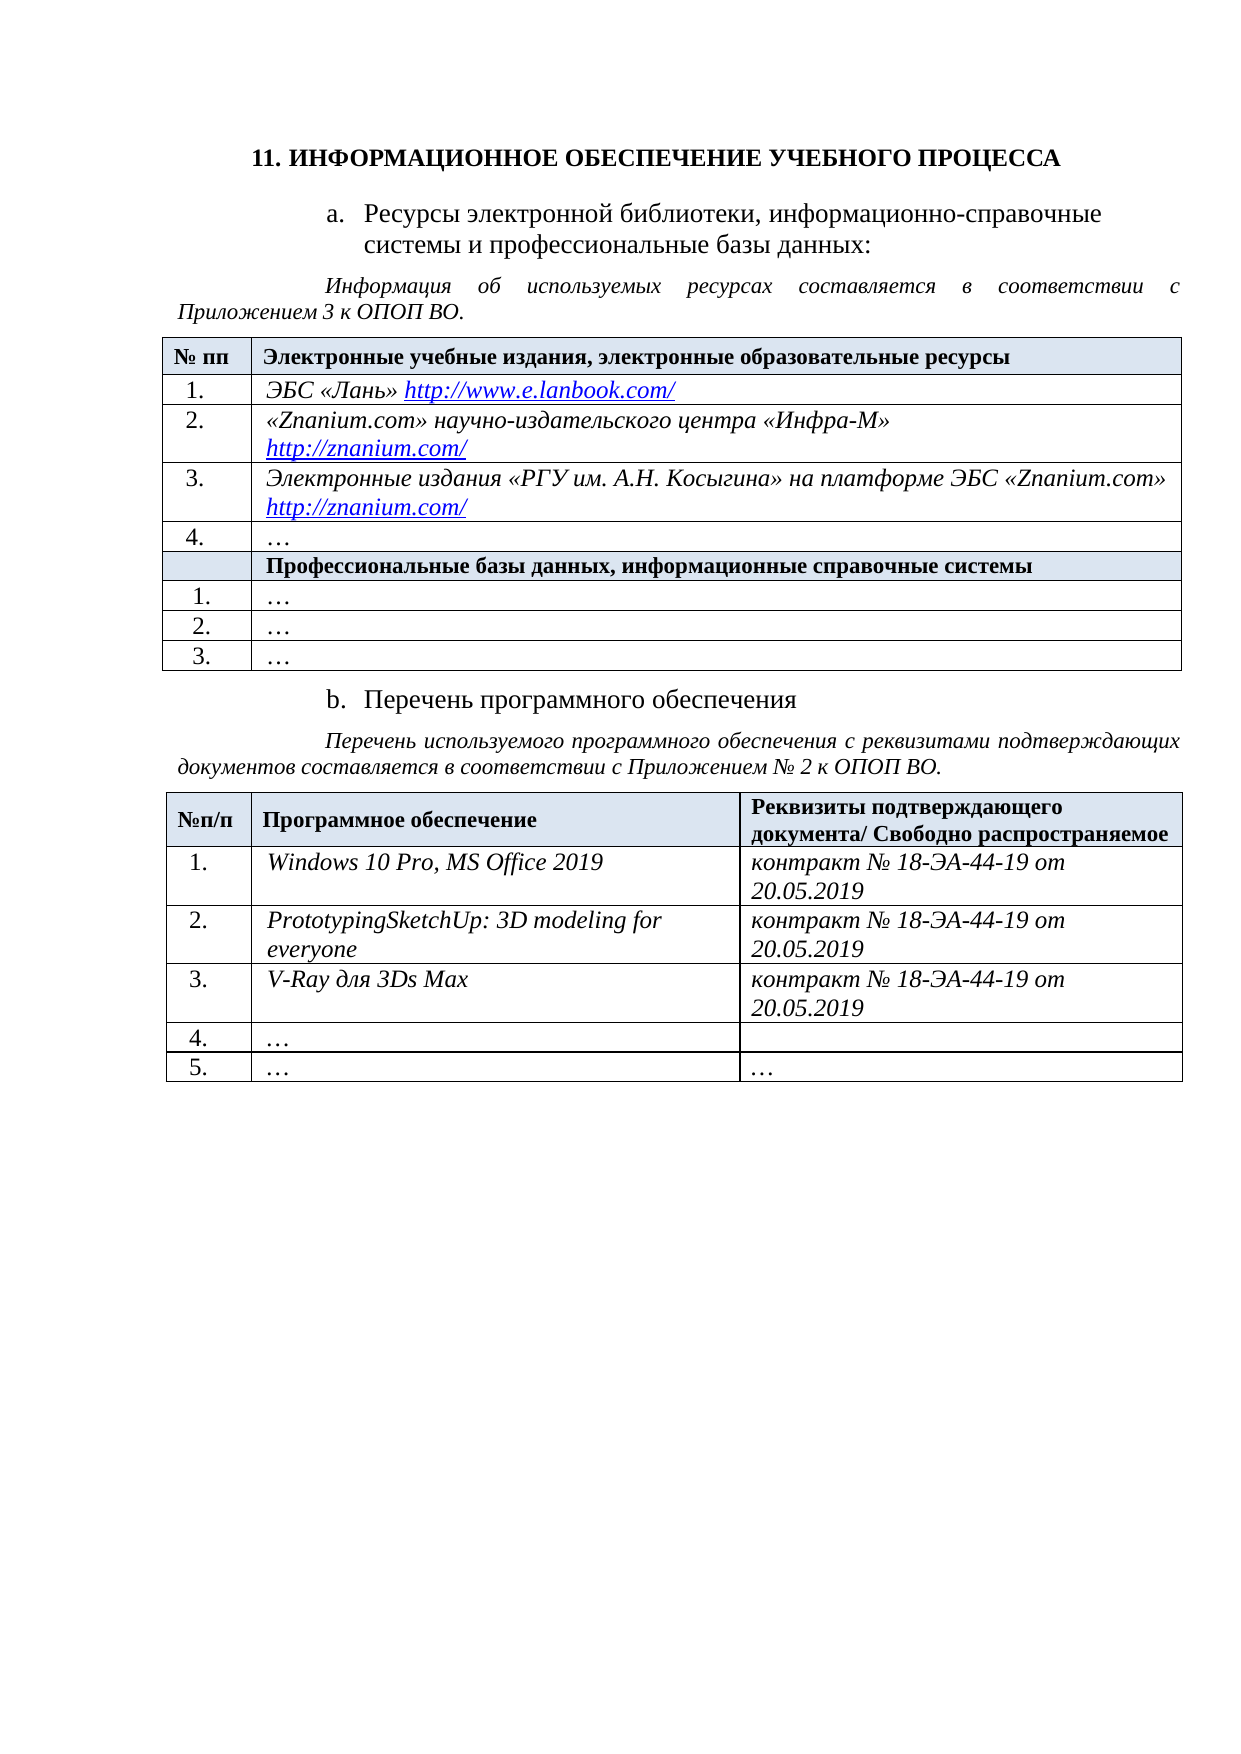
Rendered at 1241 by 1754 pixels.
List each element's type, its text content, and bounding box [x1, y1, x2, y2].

list Информация об используемых ресурсах составляется в соответствии с Приложением 3 к ОПОП ВО. [177, 272, 1181, 324]
table_cell … [252, 641, 1181, 670]
table_cell … [741, 1053, 1182, 1081]
table_cell контракт № 18-ЭА-44-19 от 20.05.2019 [741, 964, 1182, 1022]
table_cell … [252, 1053, 739, 1081]
table_cell «Znanium.com» научно-издательского центра «Инфра-М» http://znanium.com/ [252, 405, 1181, 462]
table_header Реквизиты подтверждающего документа/ Свободно распространяемое [741, 793, 1182, 846]
table_cell [167, 1053, 251, 1081]
table_cell [167, 906, 251, 963]
table_cell [167, 964, 251, 1022]
list Перечень используемого программного обеспечения с реквизитами подтверждающих документов составляется в соответствии с Приложением № 2 к ОПОП ВО. [177, 727, 1181, 780]
table_cell контракт № 18-ЭА-44-19 от 20.05.2019 [741, 847, 1182, 904]
table_cell V-Ray для 3Ds Max [252, 964, 739, 1022]
table_header Электронные учебные издания, электронные образовательные ресурсы [252, 338, 1181, 374]
table_cell … [252, 581, 1181, 610]
table_cell … [252, 522, 1181, 551]
table_header №п/п [167, 793, 251, 846]
table_cell [741, 1023, 1182, 1051]
table_cell [163, 522, 251, 551]
table_cell Электронные издания «РГУ им. А.Н. Косыгина» на платформе ЭБС «Znanium.com» http://znanium.com/ [252, 463, 1181, 521]
table_cell контракт № 18-ЭА-44-19 от 20.05.2019 [741, 906, 1182, 963]
table_cell [163, 463, 251, 521]
table_cell [167, 847, 251, 904]
table_cell Профессиональные базы данных, информационные справочные системы [252, 552, 1181, 580]
table_cell [163, 552, 251, 580]
table_cell [163, 405, 251, 462]
table_cell Windows 10 Pro, MS Office 2019 [252, 847, 739, 904]
table_header Программное обеспечение [252, 793, 739, 846]
subtitle ИНФОРМАЦИОННОЕ ОБЕСПЕЧЕНИЕ УЧЕБНОГО ПРОЦЕССА [251, 143, 1181, 172]
table_cell … [252, 1023, 739, 1051]
table_cell [167, 1023, 251, 1051]
table_header № пп [163, 338, 251, 374]
subtitle Ресурсы электронной библиотеки, информационно-справочные системы и профессиональные базы данных: [326, 197, 1181, 259]
subtitle Перечень программного обеспечения [326, 683, 1181, 714]
table_cell PrototypingSketchUp: 3D modeling for everyone [252, 906, 739, 963]
table_cell [163, 581, 251, 610]
table_cell [163, 375, 251, 404]
table_cell ЭБС «Лань» http://www.e.lanbook.com/ [252, 375, 1181, 404]
table_cell [163, 611, 251, 640]
table_cell [163, 641, 251, 670]
table_cell … [252, 611, 1181, 640]
